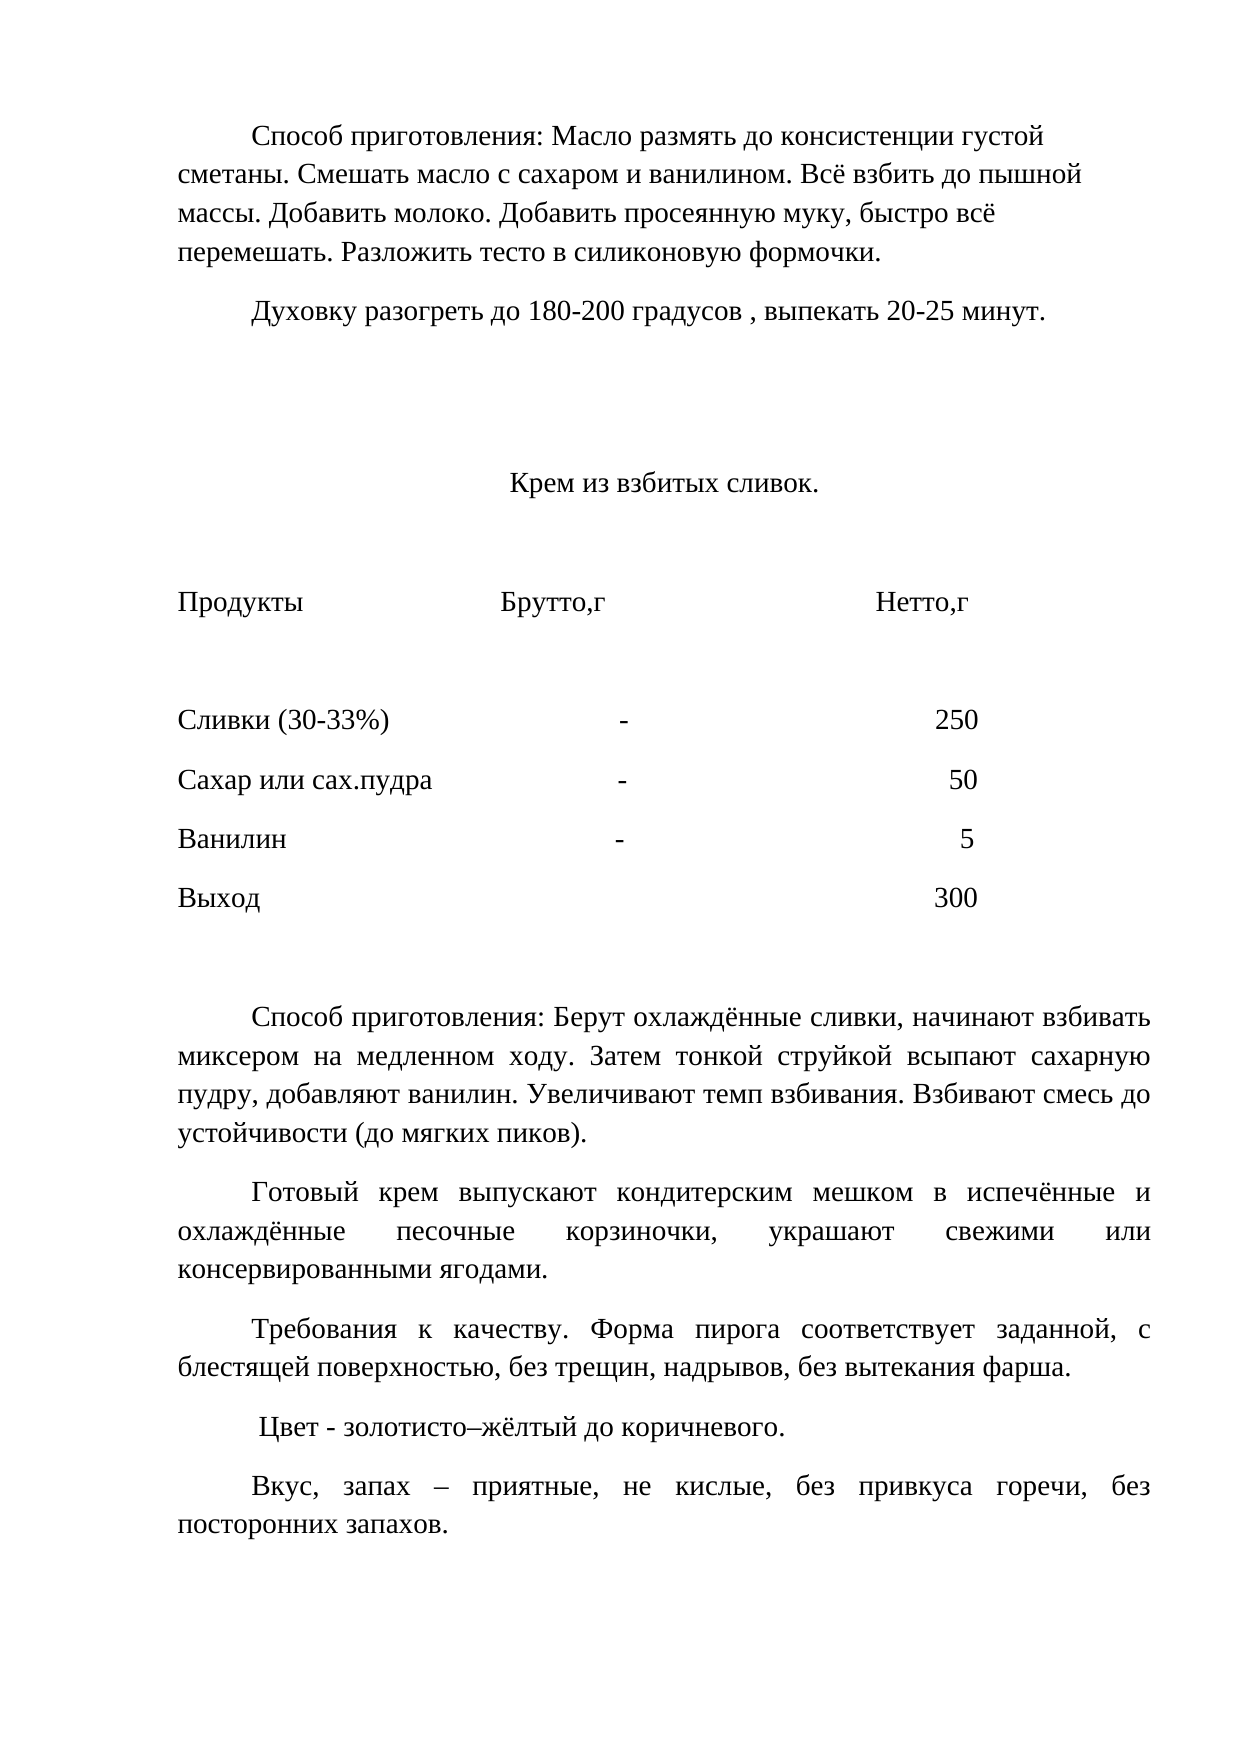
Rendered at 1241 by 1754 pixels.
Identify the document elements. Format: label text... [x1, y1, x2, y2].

text Вкус, запах – приятные, не кислые, без привкуса горечи, без посторонних запахов. [177, 1468, 1152, 1540]
text Требования к качеству. Форма пирога соответствует заданной, с блестящей поверхностью, без трещин, надрывов, без вытекания фарша. [177, 1311, 1152, 1383]
text Способ приготовления: Масло размять до консистенции густой сметаны. Смешать масло с сахаром и ванилином. Всё взбить до пышной массы. Добавить молоко. Добавить просеянную муку, быстро всё перемешать. Разложить тесто в силиконовую формочки. [177, 118, 1152, 267]
text Цвет - золотисто–жёлтый до коричневого. [177, 1409, 1152, 1442]
text Сливки (30-33%) - 250 [177, 702, 1152, 736]
text Готовый крем выпускают кондитерским мешком в испечённые и охлаждённые песочные корзиночки, украшают свежими или консервированными ягодами. [177, 1174, 1152, 1285]
text Крем из взбитых сливок. [177, 465, 1152, 498]
text Духовку разогреть до 180-200 градусов , выпекать 20-25 минут. [177, 293, 1152, 327]
text Выход 300 [177, 881, 1152, 914]
text Способ приготовления: Берут охлаждённые сливки, начинают взбивать миксером на медленном ходу. Затем тонкой струйкой всыпают сахарную пудру, добавляют ванилин. Увеличивают темп взбивания. Взбивают смесь до устойчивости (до мягких пиков). [177, 999, 1152, 1148]
text Ванилин - 5 [177, 821, 1152, 855]
text Продукты Брутто,г Нетто,г [177, 584, 1152, 617]
text Сахар или сах.пудра - 50 [177, 762, 1152, 795]
